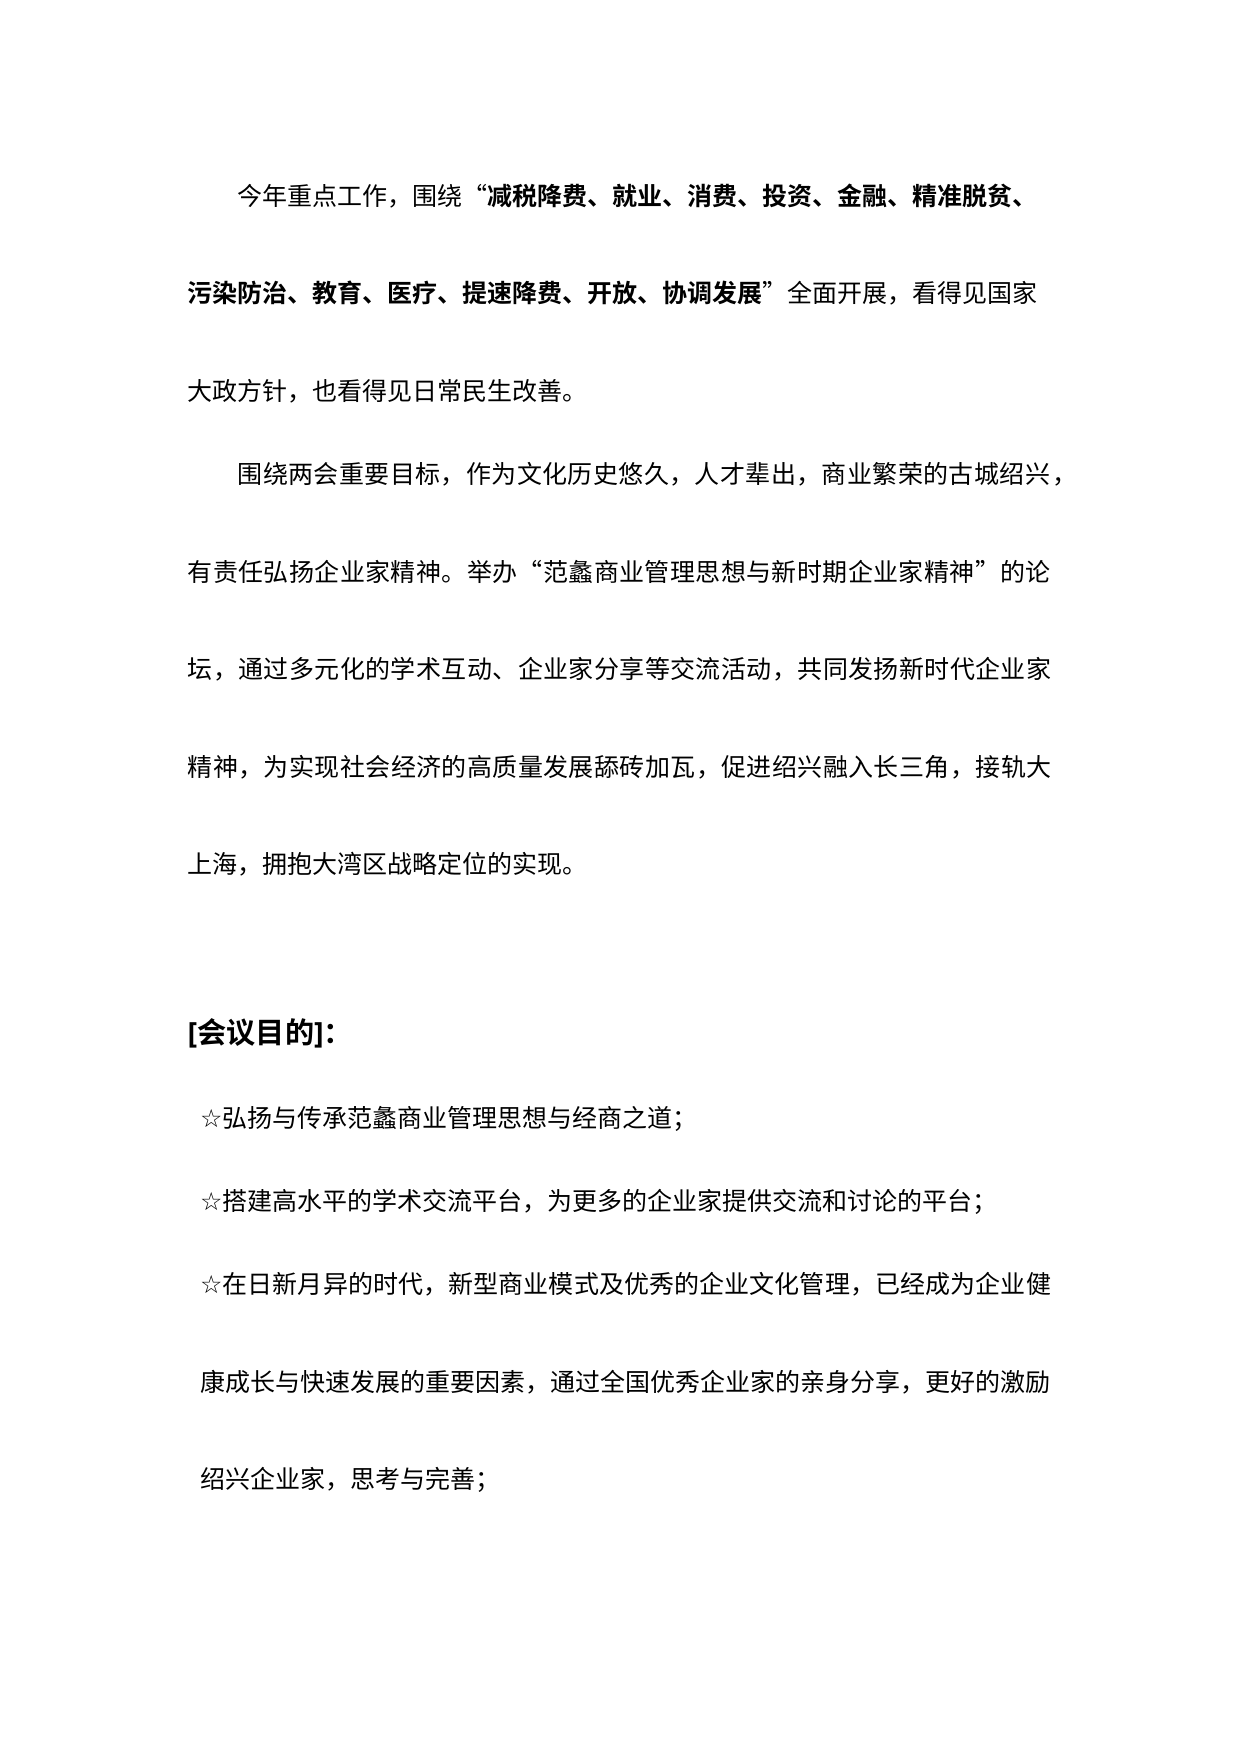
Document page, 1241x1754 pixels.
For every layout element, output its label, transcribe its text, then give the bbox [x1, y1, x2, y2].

text 围绕两会重要目标，作为文化历史悠久，人才辈出，商业繁荣的古城绍兴，有责任弘扬企业家精神。举办“范蠡商业管理思想与新时期企业家精神”的论坛，通过多元化的学术互动、企业家分享等交流活动，共同发扬新时代企业家精神，为实现社会经济的高质量发展舔砖加瓦，促进绍兴融入长三角，接轨大上海，拥抱大湾区战略定位的实现。 [187, 440, 1053, 895]
text ☆在日新月异的时代，新型商业模式及优秀的企业文化管理，已经成为企业健康成长与快速发展的重要因素，通过全国优秀企业家的亲身分享，更好的激励绍兴企业家，思考与完善； [200, 1250, 1053, 1510]
subtitle 今年重点工作，围绕“减税降费、就业、消费、投资、金融、精准脱贫、污染防治、教育、医疗、提速降费、开放、协调发展”全面开展，看得见国家大政方针，也看得见日常民生改善。 [187, 162, 1053, 422]
text [会议目的]： [187, 998, 1053, 1063]
text ☆搭建高水平的学术交流平台，为更多的企业家提供交流和讨论的平台； [187, 1167, 1053, 1232]
text ☆弘扬与传承范蠡商业管理思想与经商之道； [187, 1084, 1053, 1149]
